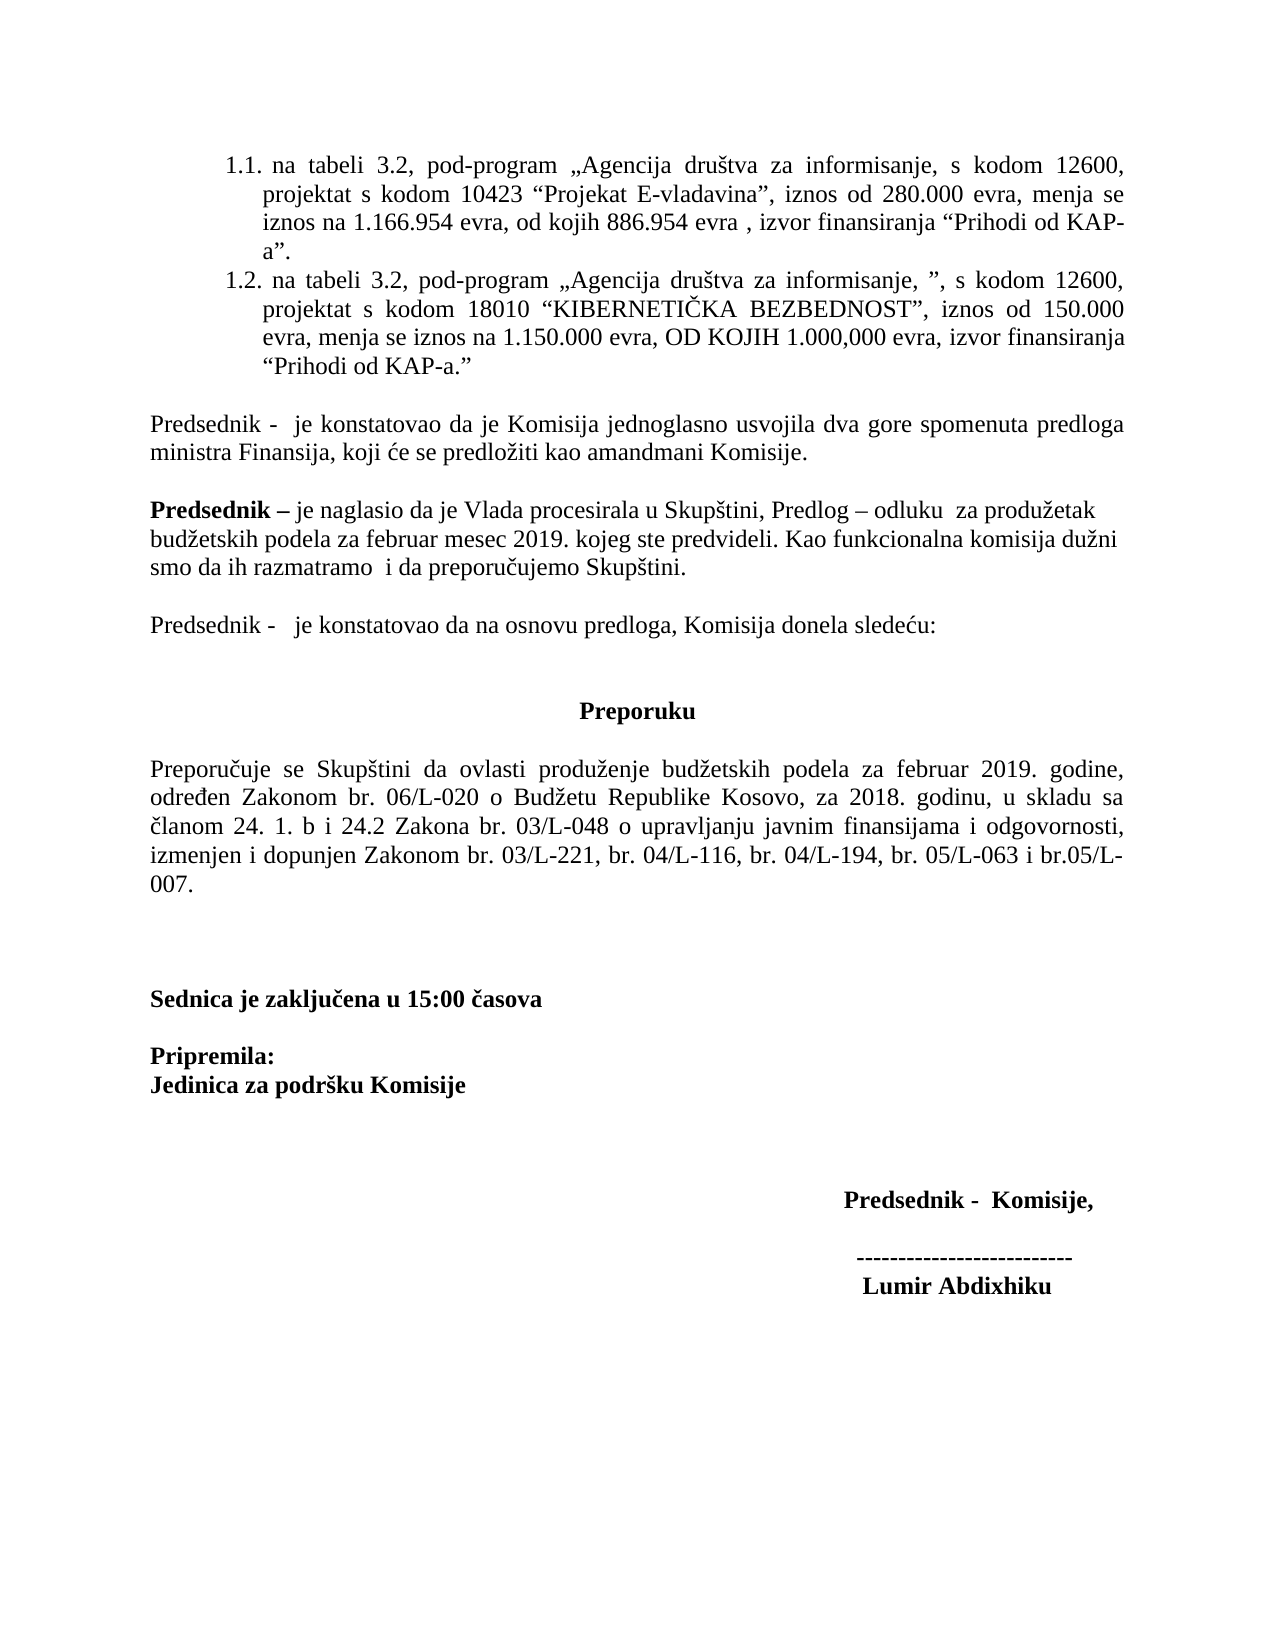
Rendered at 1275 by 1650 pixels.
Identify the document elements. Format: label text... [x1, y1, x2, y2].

list Preporučuje se Skupštini da ovlasti produženje budžetskih podela za februar 2019. godine, određen Zakonom br. 06/L-020 o Budžetu Republike Kosovo, za 2018. godinu, u skladu sa članom 24. 1. b i 24.2 Zakona br. 03/L-048 o upravljanju javnim finansijama i odgovornosti, izmenjen i dopunjen Zakonom br. 03/L-221, br. 04/L-116, br. 04/L-194, br. 05/L-063 i br.05/L-007. [150, 754, 1125, 897]
text Sednica je zaključena u 15:00 časova [150, 984, 1125, 1012]
text Predsednik - Komisije, [600, 1185, 1125, 1214]
text Pripremila: [150, 1041, 1125, 1070]
text -------------------------- [600, 1242, 1125, 1271]
text Predsednik - je konstatovao da na osnovu predloga, Komisija donela sledeću: [150, 610, 1125, 639]
text Preporuku [150, 696, 1125, 725]
text Predsednik - je konstatovao da je Komisija jednoglasno usvojila dva gore spomenuta predloga ministra Finansija, koji će se predložiti kao amandmani Komisije. [150, 409, 1125, 466]
text Jedinica za podršku Komisije [150, 1070, 1125, 1099]
list na tabeli 3.2, pod-program „Agencija društva za informisanje, s kodom 12600, projektat s kodom 10423 “Projekat E-vladavina”, iznos od 280.000 evra, menja se iznos na 1.166.954 evra, od kojih 886.954 evra , izvor finansiranja “Prihodi od KAP-a”. [225, 150, 1125, 265]
text Predsednik – je naglasio da je Vlada procesirala u Skupštini, Predlog – odluku za produžetak budžetskih podela za februar mesec 2019. kojeg ste predvideli. Kao funkcionalna komisija dužni smo da ih razmatramo i da preporučujemo Skupštini. [150, 495, 1125, 581]
text Lumir Abdixhiku [150, 1271, 1125, 1300]
list na tabeli 3.2, pod-program „Agencija društva za informisanje, ”, s kodom 12600, projektat s kodom 18010 “KIBERNETIČKA BEZBEDNOST”, iznos od 150.000 evra, menja se iznos na 1.150.000 evra, OD KOJIH 1.000,000 evra, izvor finansiranja “Prihodi od KAP-a.” [225, 265, 1125, 380]
